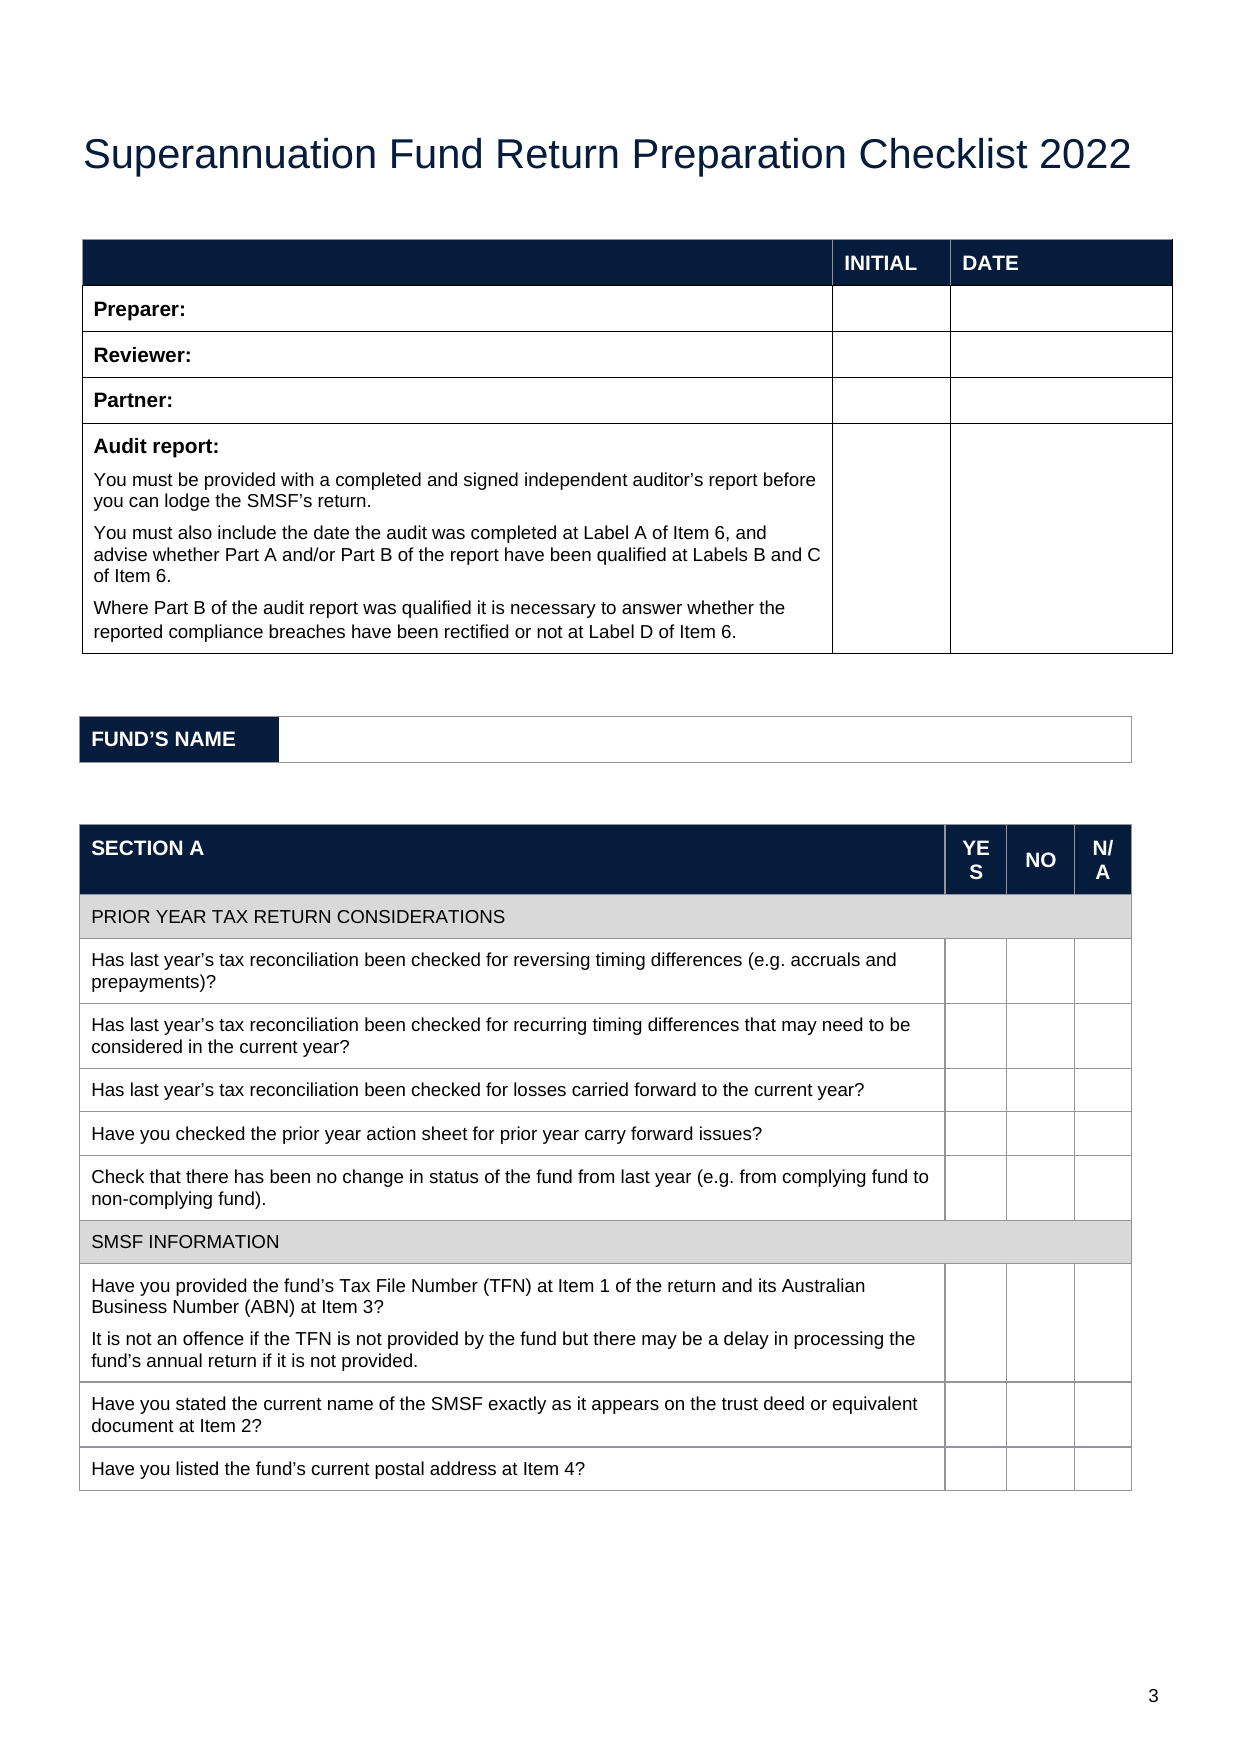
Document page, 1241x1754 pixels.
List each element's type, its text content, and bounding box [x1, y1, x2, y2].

table_cell [1075, 1069, 1131, 1111]
table_cell [1075, 939, 1131, 1003]
table_cell Have you stated the current name of the SMSF exactly as it appears on the trust deed or equivalent document at Item 2? [80, 1383, 944, 1446]
table_cell [1075, 1264, 1131, 1381]
table_cell [946, 1004, 1006, 1068]
table_cell Preparer: [83, 286, 832, 331]
table_cell PRIOR YEAR TAX RETURN CONSIDERATIONS [80, 895, 1131, 938]
table_header N/A [1075, 825, 1131, 894]
table_header INITIAL [833, 240, 950, 285]
table_cell Check that there has been no change in status of the fund from last year (e.g. from complying fund to non-complying fund). [80, 1156, 944, 1219]
table_cell [833, 424, 950, 653]
table_cell Has last year’s tax reconciliation been checked for losses carried forward to the current year? [80, 1069, 944, 1111]
table_cell [1007, 1004, 1074, 1068]
table_cell Has last year’s tax reconciliation been checked for recurring timing differences that may need to be considered in the current year? [80, 1004, 944, 1068]
table_cell [1007, 939, 1074, 1003]
table_cell [951, 332, 1172, 377]
table_cell Partner: [83, 378, 832, 423]
table_cell [1075, 1112, 1131, 1154]
table_cell SMSF INFORMATION [80, 1221, 1131, 1263]
table_cell Have you provided the fund’s Tax File Number (TFN) at Item 1 of the return and its Australian Business Number (ABN) at Item 3? It is not an offence if the TFN is not provided by the fund but there may be a delay in processing the fund’s annual return if it is not provided. [80, 1264, 944, 1381]
table_header DATE [951, 240, 1172, 285]
table_header NO [1007, 825, 1074, 894]
table_cell [946, 1069, 1006, 1111]
table_cell [1007, 1156, 1074, 1219]
table_cell [946, 1264, 1006, 1381]
table_header FUND’S NAME [80, 717, 279, 762]
table_cell [1075, 1004, 1131, 1068]
table_cell [833, 332, 950, 377]
table_cell [833, 378, 950, 423]
table_cell [1007, 1264, 1074, 1381]
table_cell [951, 286, 1172, 331]
table_cell [1075, 1383, 1131, 1446]
table_cell [833, 286, 950, 331]
table_cell Have you listed the fund’s current postal address at Item 4? [80, 1448, 944, 1490]
table_cell [951, 378, 1172, 423]
table_cell Have you checked the prior year action sheet for prior year carry forward issues? [80, 1112, 944, 1154]
table_cell [946, 939, 1006, 1003]
table_cell Audit report: You must be provided with a completed and signed independent auditor’s report before you can lodge the SMSF’s return. You must also include the date the audit was completed at Label A of Item 6, and advise whether Part A and/or Part B of the report have been qualified at Labels B and C of Item 6. Where Part B of the audit report was qualified it is necessary to answer whether the reported compliance breaches have been rectified or not at Label D of Item 6. [83, 424, 832, 653]
table_cell [946, 1112, 1006, 1154]
table_cell [946, 1448, 1006, 1490]
table_cell [1007, 1069, 1074, 1111]
table_header YES [946, 825, 1006, 894]
table_cell [1007, 1112, 1074, 1154]
table_cell [946, 1156, 1006, 1219]
table_header SECTION A [80, 825, 944, 894]
table_cell [1007, 1383, 1074, 1446]
table_cell [1075, 1448, 1131, 1490]
table_cell [951, 424, 1172, 653]
table_cell Reviewer: [83, 332, 832, 377]
table_cell Has last year’s tax reconciliation been checked for reversing timing differences (e.g. accruals and prepayments)? [80, 939, 944, 1003]
table_cell [1007, 1448, 1074, 1490]
table_cell [1075, 1156, 1131, 1219]
table_cell [946, 1383, 1006, 1446]
table_header [279, 717, 1131, 762]
table_header [83, 240, 832, 285]
